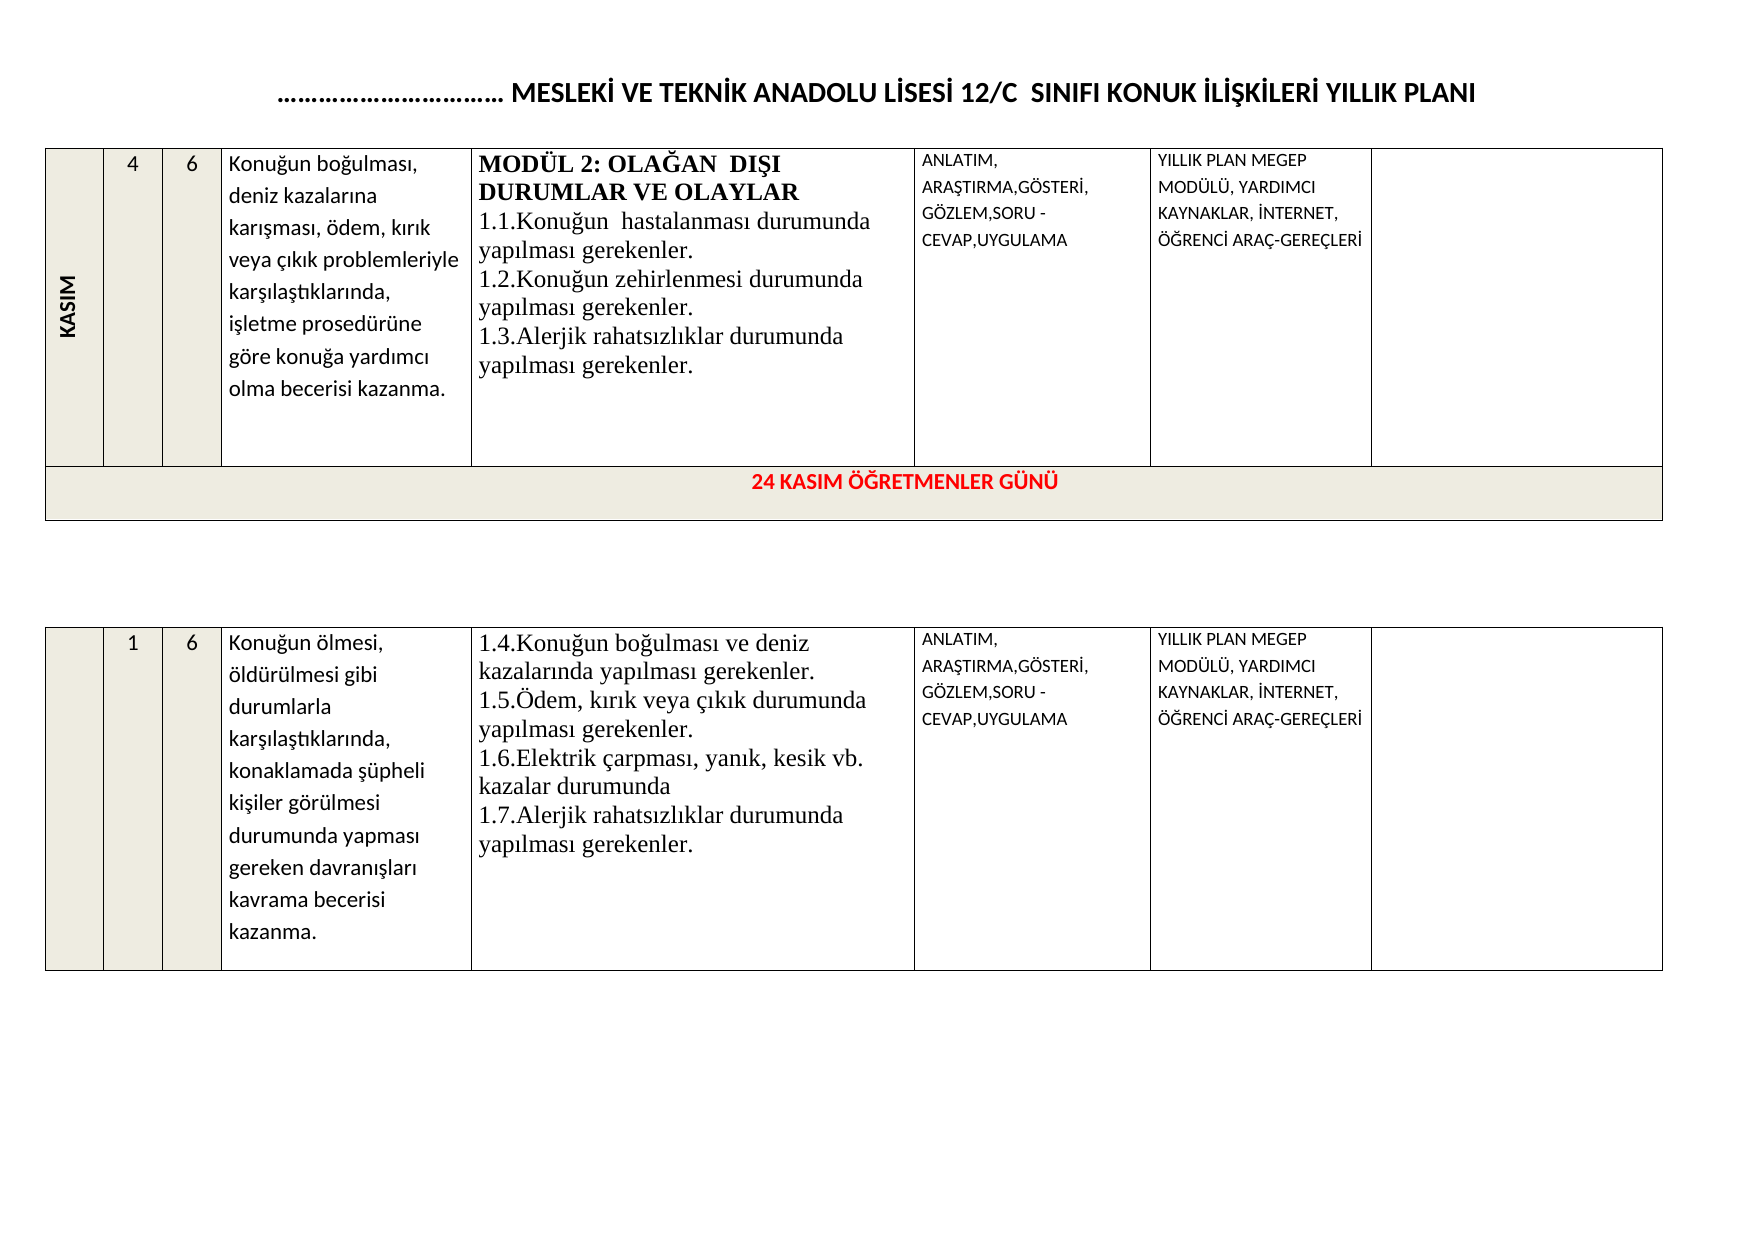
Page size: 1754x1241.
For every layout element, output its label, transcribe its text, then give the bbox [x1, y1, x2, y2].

table_header [1372, 628, 1662, 970]
table_cell 4 [104, 149, 162, 466]
table_header 1.4.Konuğun boğulması ve deniz kazalarında yapılması gerekenler. 1.5.Ödem, kırık veya çıkık durumunda yapılması gerekenler. 1.6.Elektrik çarpması, yanık, kesik vb. kazalar durumunda 1.7.Alerjik rahatsızlıklar durumunda yapılması gerekenler. [472, 628, 914, 970]
table_cell MODÜL 2: OLAĞAN DIŞI DURUMLAR VE OLAYLAR 1.1.Konuğun hastalanması durumunda yapılması gerekenler. 1.2.Konuğun zehirlenmesi durumunda yapılması gerekenler. 1.3.Alerjik rahatsızlıklar durumunda yapılması gerekenler. [472, 149, 914, 466]
table_header YILLIK PLAN MEGEP MODÜLÜ, YARDIMCI KAYNAKLAR, İNTERNET, ÖĞRENCİ ARAÇ-GEREÇLERİ [1151, 628, 1371, 970]
table_cell [1372, 149, 1662, 466]
table_cell 24 KASIM ÖĞRETMENLER GÜNÜ [46, 467, 1662, 519]
table_header 6 [163, 628, 221, 970]
table_header ANLATIM, ARAŞTIRMA,GÖSTERİ, GÖZLEM,SORU - CEVAP,UYGULAMA [915, 628, 1150, 970]
table_cell 6 [163, 149, 221, 466]
table_header ARALIK [46, 628, 103, 970]
table_header Konuğun ölmesi, öldürülmesi gibi durumlarla karşılaştıklarında, konaklamada şüpheli kişiler görülmesi durumunda yapması gereken davranışları kavrama becerisi kazanma. [222, 628, 471, 970]
table_cell Konuğun boğulması, deniz kazalarına karışması, ödem, kırık veya çıkık problemleriyle karşılaştıklarında, işletme prosedürüne göre konuğa yardımcı olma becerisi kazanma. [222, 149, 471, 466]
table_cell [1151, 149, 1371, 466]
table_header 1 [104, 628, 162, 970]
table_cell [915, 149, 1150, 466]
